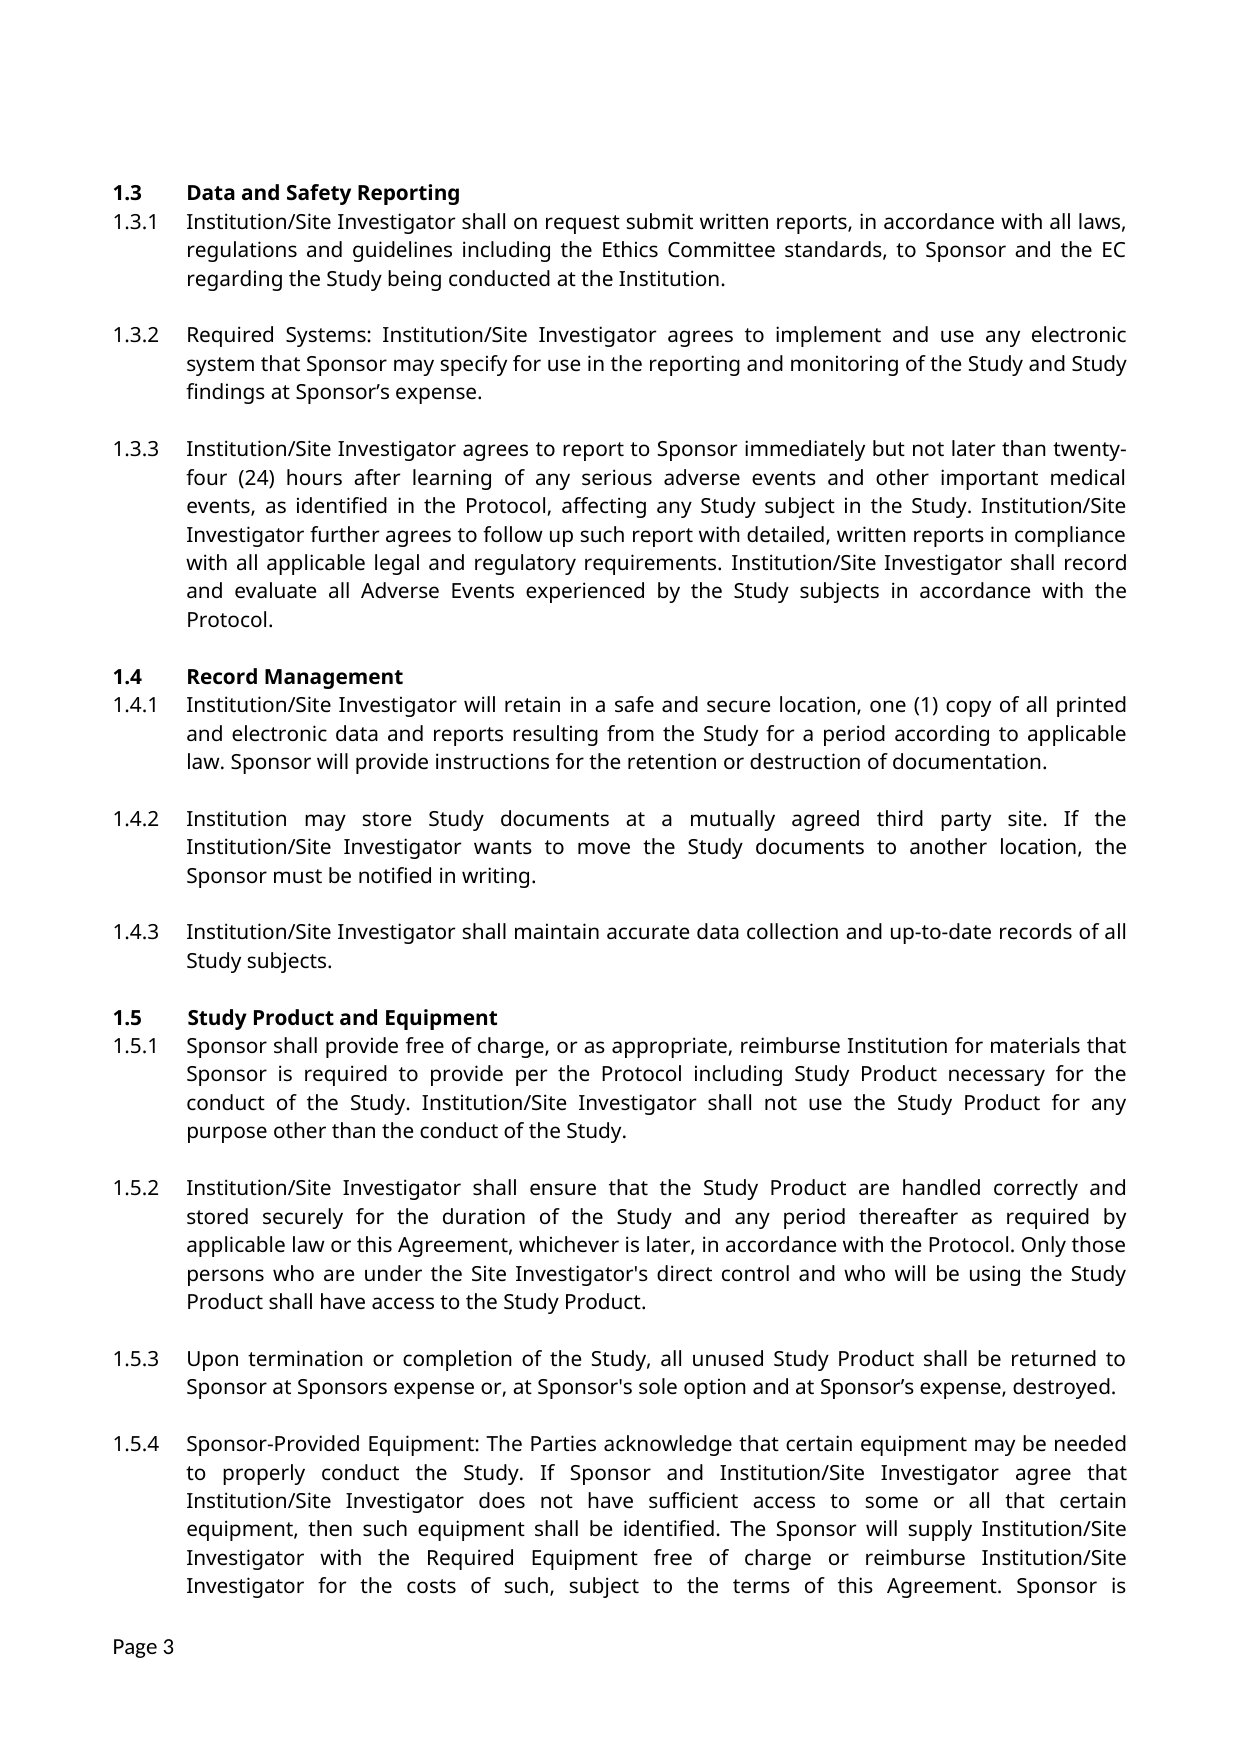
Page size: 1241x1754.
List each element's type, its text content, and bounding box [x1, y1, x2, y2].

text 1.4.1 Institution/Site Investigator will retain in a safe and secure location, one (1) copy of all printed and electronic data and reports resulting from the Study for a period according to applicable law. Sponsor will provide instructions for the retention or destruction of documentation. [112, 690, 1128, 776]
text 1.4.2 Institution may store Study documents at a mutually agreed third party site. If the Institution/Site Investigator wants to move the Study documents to another location, the Sponsor must be notified in writing. [112, 804, 1128, 889]
text 1.3 Data and Safety Reporting [112, 178, 1128, 207]
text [112, 1429, 1128, 1600]
text 1.4.3 Institution/Site Investigator shall maintain accurate data collection and up-to-date records of all Study subjects. [112, 917, 1128, 974]
text 1.5.1 Sponsor shall provide free of charge, or as appropriate, reimburse Institution for materials that Sponsor is required to provide per the Protocol including Study Product necessary for the conduct of the Study. Institution/Site Investigator shall not use the Study Product for any purpose other than the conduct of the Study. [112, 1031, 1128, 1145]
text 1.5 Study Product and Equipment [112, 1003, 1128, 1031]
text 1.3.3 Institution/Site Investigator agrees to report to Sponsor immediately but not later than twenty-four (24) hours after learning of any serious adverse events and other important medical events, as identified in the Protocol, affecting any Study subject in the Study. Institution/Site Investigator further agrees to follow up such report with detailed, written reports in compliance with all applicable legal and regulatory requirements. Institution/Site Investigator shall record and evaluate all Adverse Events experienced by the Study subjects in accordance with the Protocol. [112, 434, 1128, 633]
list 1.3.1 Institution/Site Investigator shall on request submit written reports, in accordance with all laws, regulations and guidelines including the Ethics Committee standards, to Sponsor and the EC regarding the Study being conducted at the Institution. [112, 207, 1128, 292]
text 1.5.2 Institution/Site Investigator shall ensure that the Study Product are handled correctly and stored securely for the duration of the Study and any period thereafter as required by applicable law or this Agreement, whichever is later, in accordance with the Protocol. Only those persons who are under the Site Investigator's direct control and who will be using the Study Product shall have access to the Study Product. [112, 1173, 1128, 1316]
text 1.3.2 Required Systems: Institution/Site Investigator agrees to implement and use any electronic system that Sponsor may specify for use in the reporting and monitoring of the Study and Study findings at Sponsor’s expense. [112, 321, 1128, 406]
text 1.5.3 Upon termination or completion of the Study, all unused Study Product shall be returned to Sponsor at Sponsors expense or, at Sponsor's sole option and at Sponsor’s expense, destroyed. [112, 1344, 1128, 1401]
text 1.4 Record Management [112, 662, 1128, 690]
